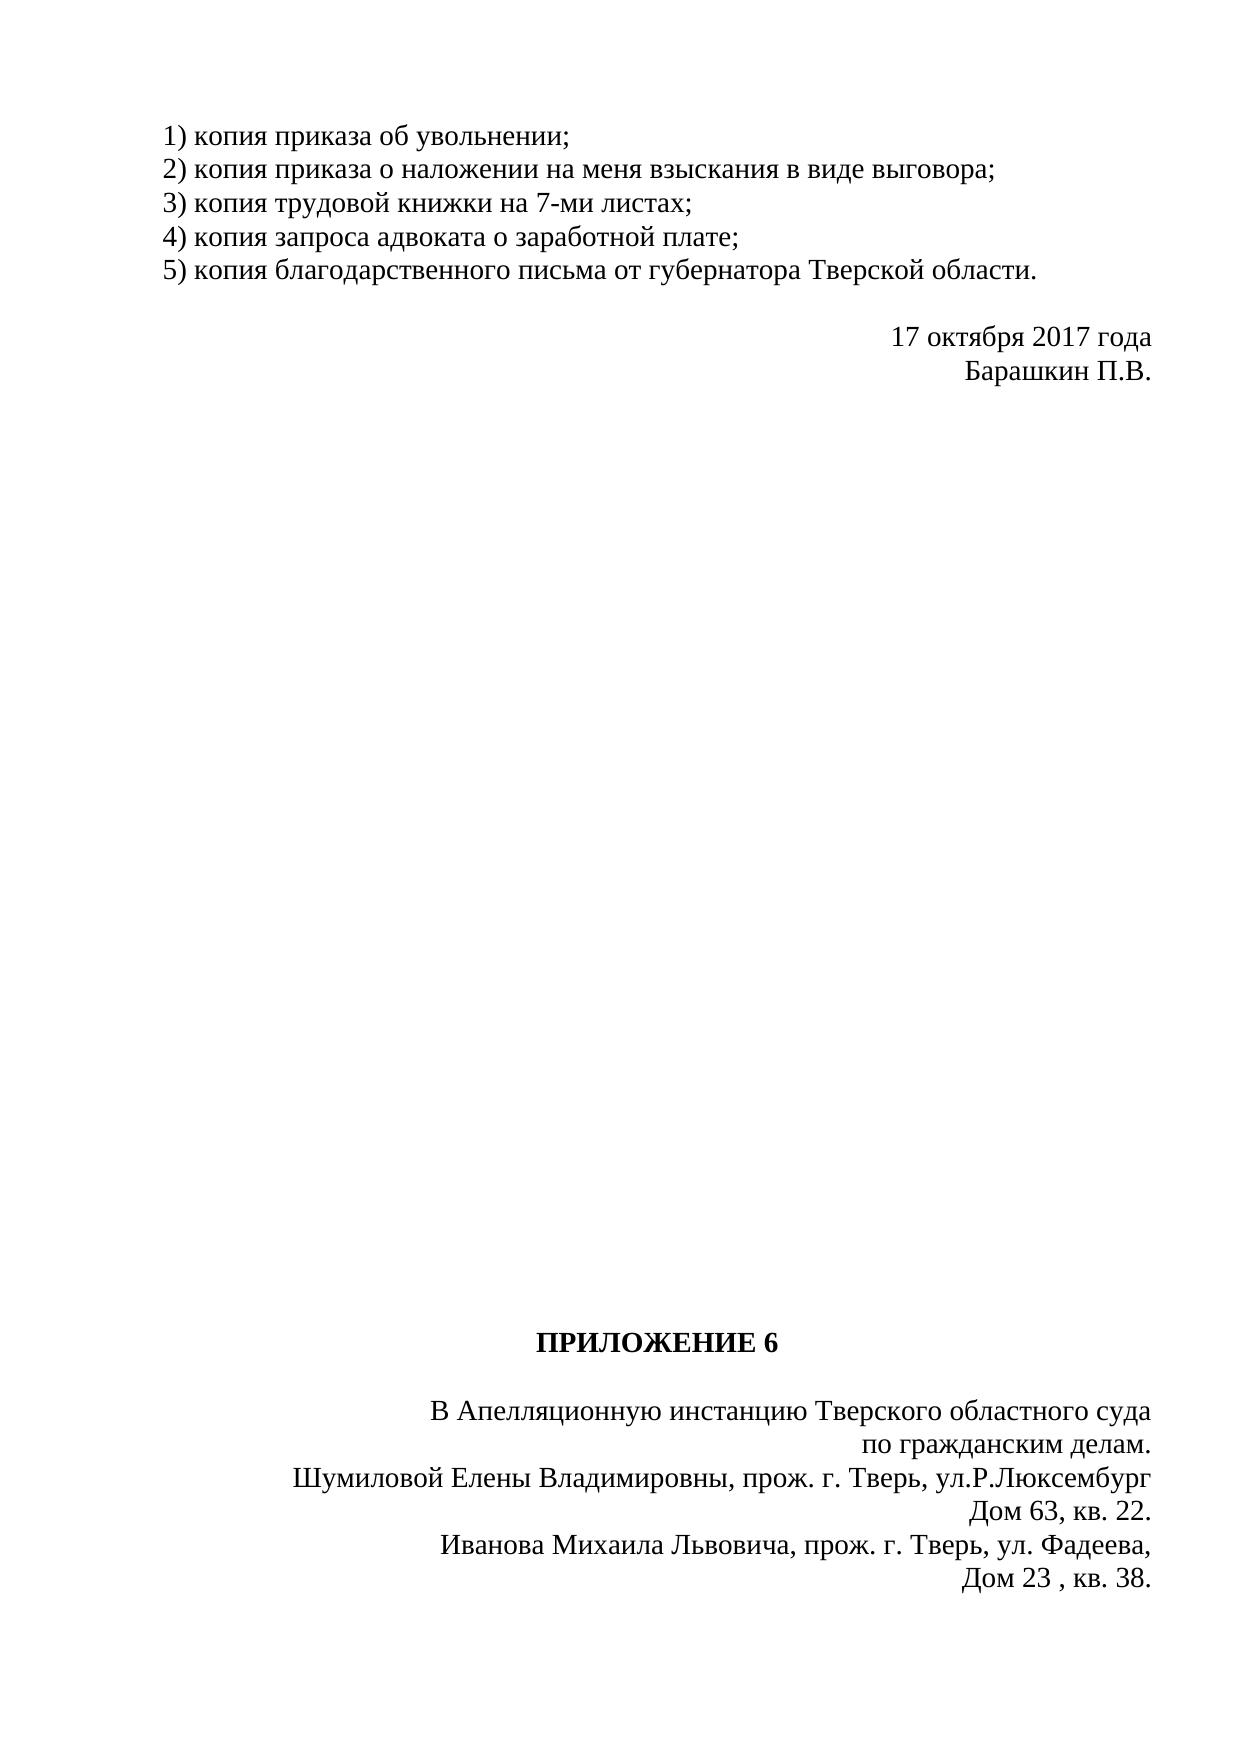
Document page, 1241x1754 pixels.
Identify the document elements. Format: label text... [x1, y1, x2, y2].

text В Апелляционную инстанцию Тверского областного суда [162, 1393, 1152, 1426]
text 17 октября 2017 года [162, 319, 1152, 353]
text 3) копия трудовой книжки на 7-ми листах; [162, 185, 1152, 219]
text 4) копия запроса адвоката о заработной плате; [162, 219, 1152, 252]
text по гражданским делам. [162, 1426, 1152, 1460]
text Иванова Михаила Львовича, прож. г. Тверь, ул. Фадеева, [162, 1527, 1152, 1560]
text Дом 23 , кв. 38. [162, 1560, 1152, 1594]
text 5) копия благодарственного письма от губернатора Тверской области. [162, 252, 1152, 286]
text 2) копия приказа о наложении на меня взыскания в виде выговора; [162, 152, 1152, 185]
text Барашкин П.В. [162, 353, 1152, 386]
text Дом 63, кв. 22. [162, 1493, 1152, 1527]
text 1) копия приказа об увольнении; [162, 118, 1152, 152]
text ПРИЛОЖЕНИЕ 6 [162, 1326, 1152, 1359]
text Шумиловой Елены Владимировны, прож. г. Тверь, ул.Р.Люксембург [162, 1460, 1152, 1493]
